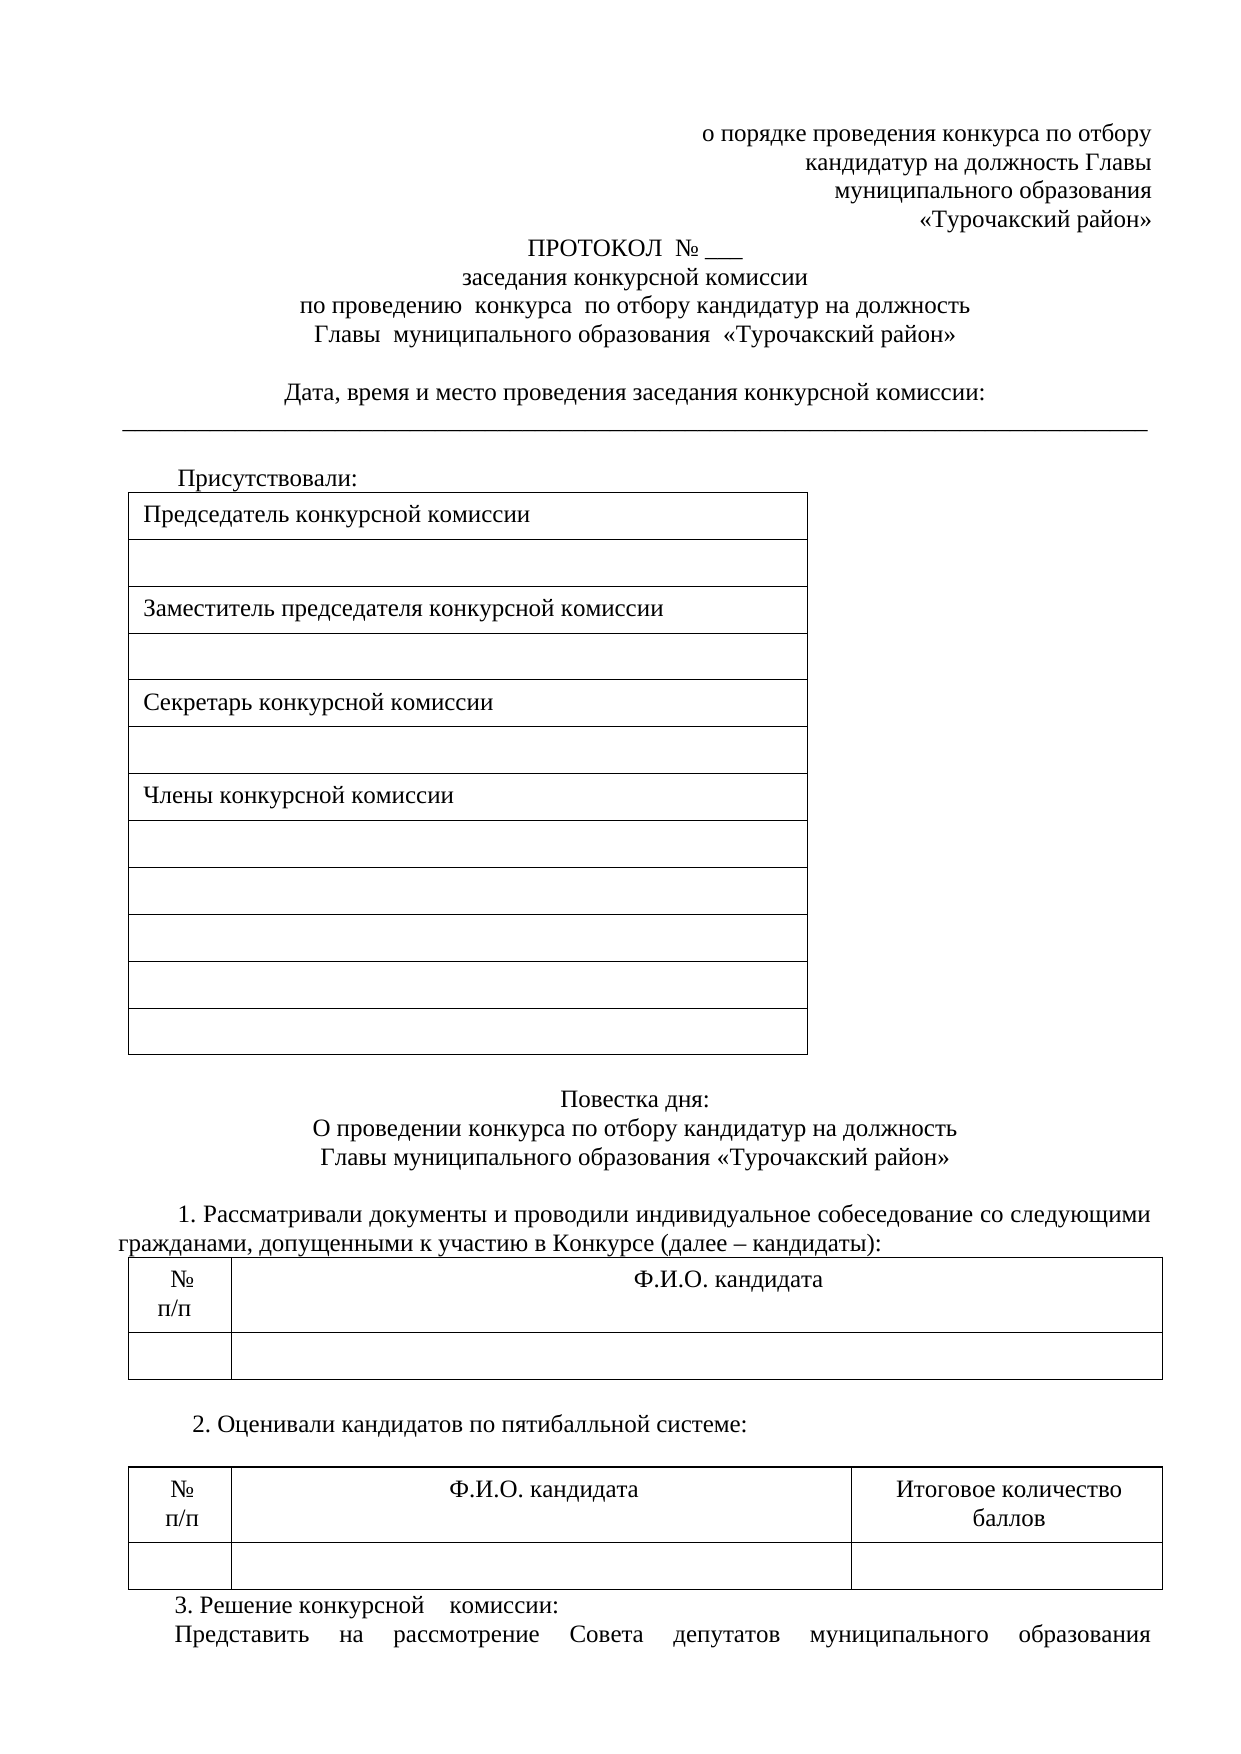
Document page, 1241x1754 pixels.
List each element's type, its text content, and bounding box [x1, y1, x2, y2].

table_cell [129, 962, 807, 1007]
text ПРОТОКОЛ № ___ [118, 233, 1152, 262]
table_header № п/п [129, 1468, 231, 1542]
text Дата, время и место проведения заседания конкурсной комиссии: [118, 377, 1152, 406]
table_cell [129, 1009, 807, 1054]
text Повестка дня: [118, 1084, 1152, 1113]
table_cell [129, 540, 807, 586]
table_cell [232, 1333, 1162, 1379]
text Главы муниципального образования «Турочакский район» [118, 319, 1152, 348]
list 1. Рассматривали документы и проводили индивидуальное собеседование со следующими гражданами, допущенными к участию в Конкурсе (далее – кандидаты): [118, 1199, 1152, 1257]
text о порядке проведения конкурса по отбору [118, 118, 1152, 147]
table_cell [232, 1543, 851, 1589]
table_cell [129, 821, 807, 867]
text кандидатур на должность Главы [118, 147, 1152, 176]
table_cell Заместитель председателя конкурсной комиссии [129, 587, 807, 632]
list 2. Оценивали кандидатов по пятибалльной системе: [118, 1409, 1152, 1438]
text 3. Решение конкурсной комиссии: [118, 1590, 1152, 1619]
table_header Председатель конкурсной комиссии [129, 493, 807, 539]
table_cell [129, 634, 807, 679]
table_header Ф.И.О. кандидата [232, 1468, 851, 1542]
text __________________________________________________________________________________ [118, 406, 1152, 434]
text Присутствовали: [118, 463, 1152, 492]
table_cell [129, 727, 807, 773]
table_cell Члены конкурсной комиссии [129, 774, 807, 820]
text муниципального образования [118, 176, 1152, 204]
list Главы муниципального образования «Турочакский район» [118, 1142, 1152, 1170]
table_cell [129, 1543, 231, 1589]
table_header № п/п [129, 1258, 231, 1332]
table_cell [129, 1333, 231, 1379]
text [118, 1619, 1152, 1647]
table_cell Секретарь конкурсной комиссии [129, 680, 807, 726]
table_cell [129, 868, 807, 914]
table_cell [129, 915, 807, 961]
text по проведению конкурса по отбору кандидатур на должность [118, 291, 1152, 319]
list О проведении конкурса по отбору кандидатур на должность [118, 1113, 1152, 1142]
text «Турочакский район» [118, 204, 1152, 233]
table_cell [852, 1543, 1162, 1589]
text заседания конкурсной комиссии [118, 262, 1152, 291]
table_header Итоговое количество баллов [852, 1468, 1162, 1542]
table_header Ф.И.О. кандидата [232, 1258, 1162, 1332]
